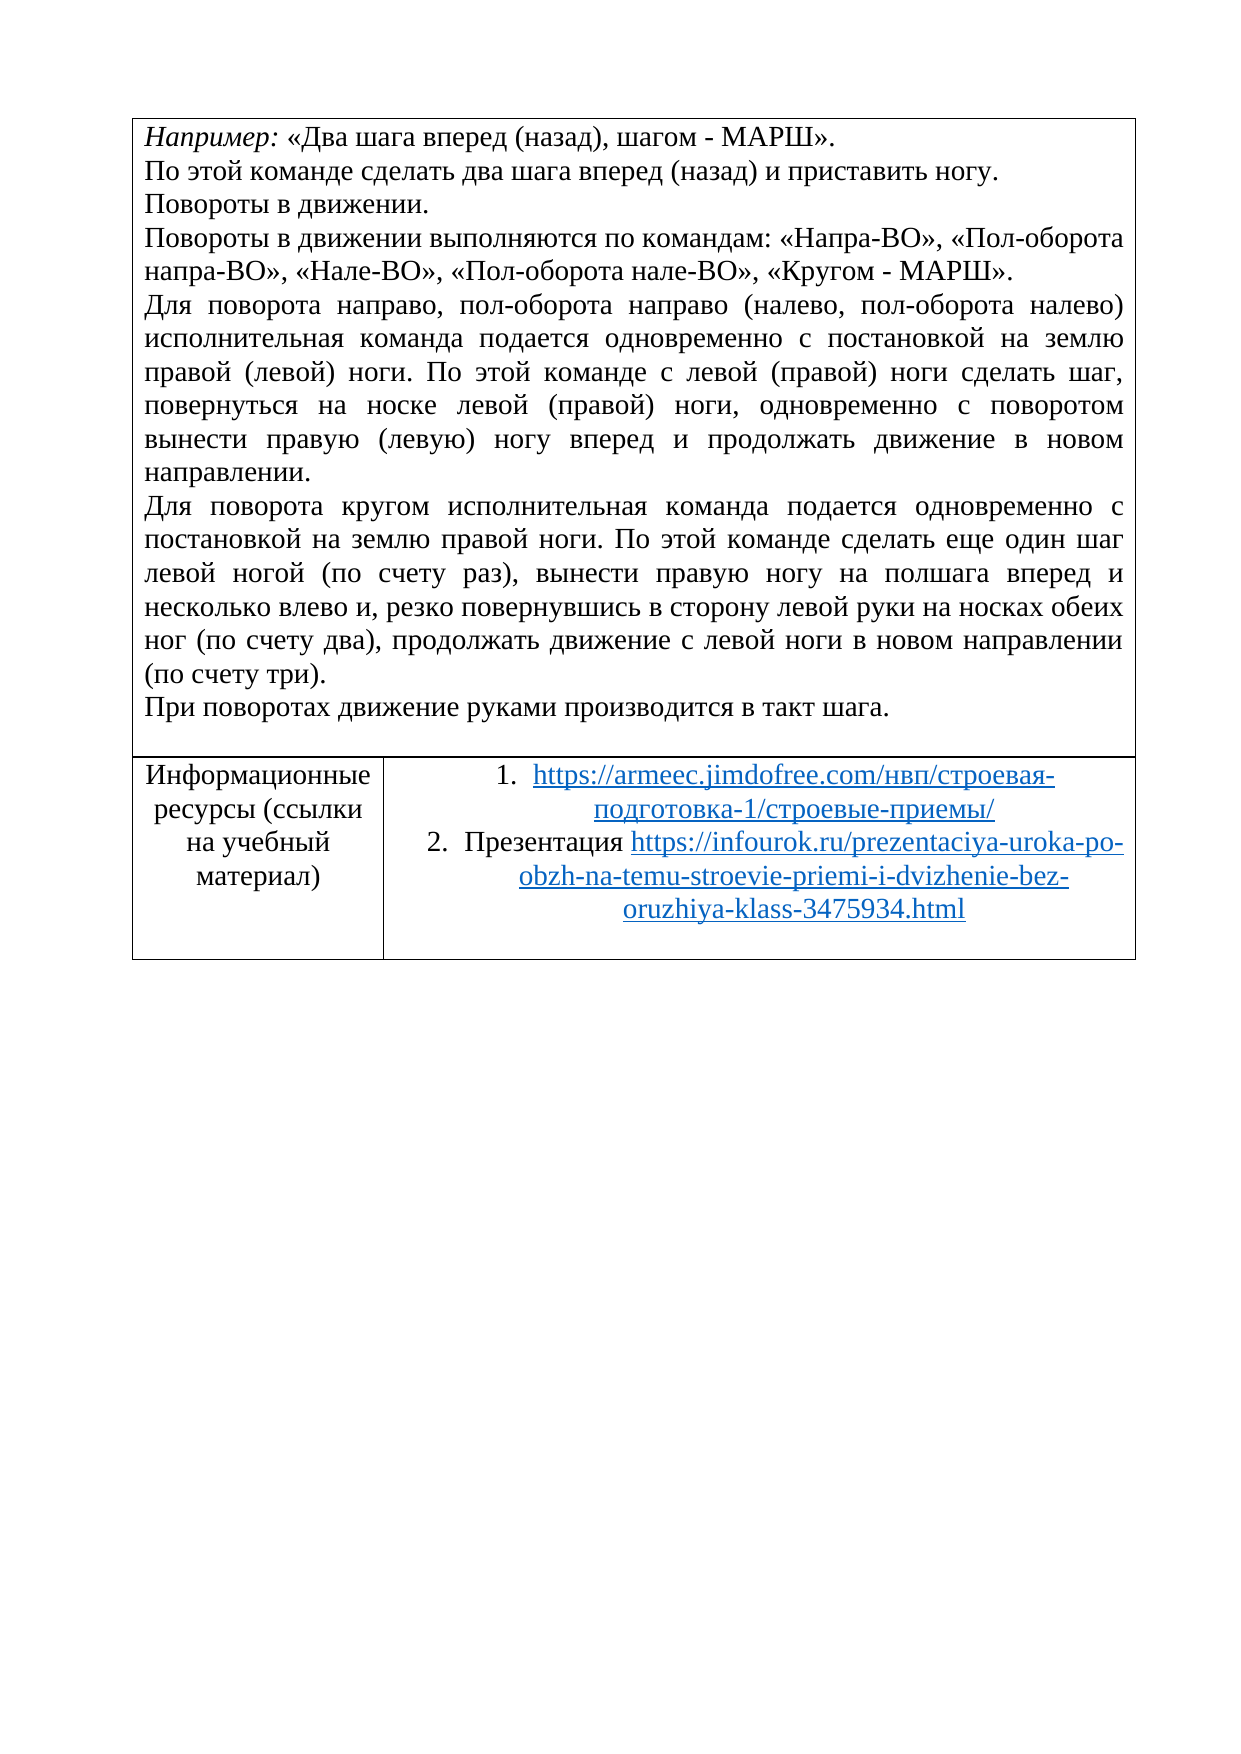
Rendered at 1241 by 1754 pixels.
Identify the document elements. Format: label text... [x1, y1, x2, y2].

table_cell https://armeec.jimdofree.com/нвп/строевая-подготовка-1/строевые-приемы/ Презентация https://infourok.ru/prezentaciya-uroka-po-obzh-na-temu-stroevie-priemi-i-dvizhenie-bez-oruzhiya-klass-3475934.html [384, 758, 1135, 959]
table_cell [133, 119, 1135, 756]
table_cell Информационные ресурсы (ссылки на учебный материал) [133, 758, 383, 959]
